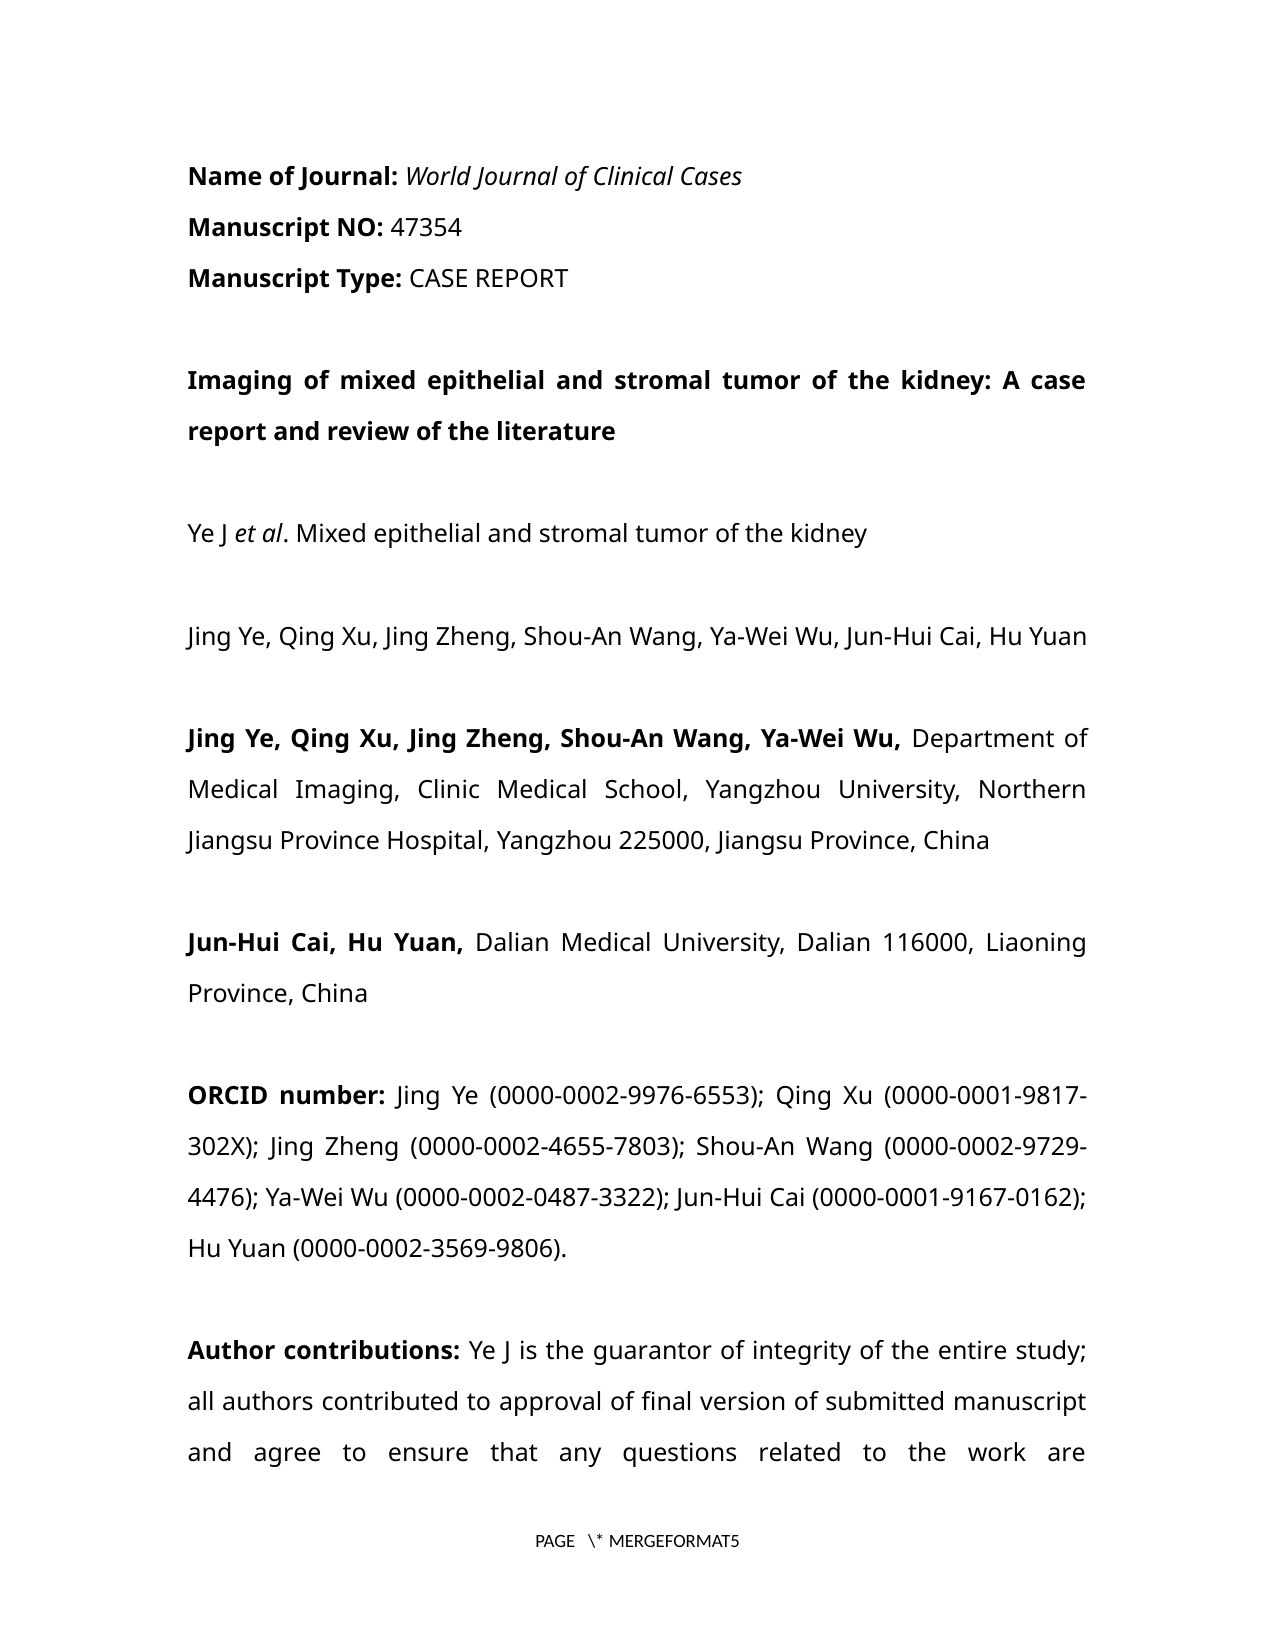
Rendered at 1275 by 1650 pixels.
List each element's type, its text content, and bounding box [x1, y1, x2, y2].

text ORCID number: Jing Ye (0000-0002-9976-6553); Qing Xu (0000-0001-9817-302X); Jing Zheng (0000-0002-4655-7803); Shou-An Wang (0000-0002-9729-4476); Ya-Wei Wu (0000-0002-0487-3322); Jun-Hui Cai (0000-0001-9167-0162); Hu Yuan (0000-0002-3569-9806). [187, 1077, 1087, 1265]
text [187, 1333, 1087, 1469]
text Name of Journal: World Journal of Clinical Cases [187, 159, 1087, 193]
text Jing Ye, Qing Xu, Jing Zheng, Shou-An Wang, Ya-Wei Wu, Jun-Hui Cai, Hu Yuan [187, 618, 1087, 652]
text Imaging of mixed epithelial and stromal tumor of the kidney: A case report and review of the literature [187, 363, 1087, 448]
text Ye J et al. Mixed epithelial and stromal tumor of the kidney [187, 516, 1087, 550]
text Manuscript NO: 47354 [187, 210, 1087, 244]
text Manuscript Type: CASE REPORT [187, 261, 1087, 295]
text Jing Ye, Qing Xu, Jing Zheng, Shou-An Wang, Ya-Wei Wu, Department of Medical Imaging, Clinic Medical School, Yangzhou University, Northern Jiangsu Province Hospital, Yangzhou 225000, Jiangsu Province, China [187, 720, 1087, 856]
text Jun-Hui Cai, Hu Yuan, Dalian Medical University, Dalian 116000, Liaoning Province, China [187, 924, 1087, 1009]
